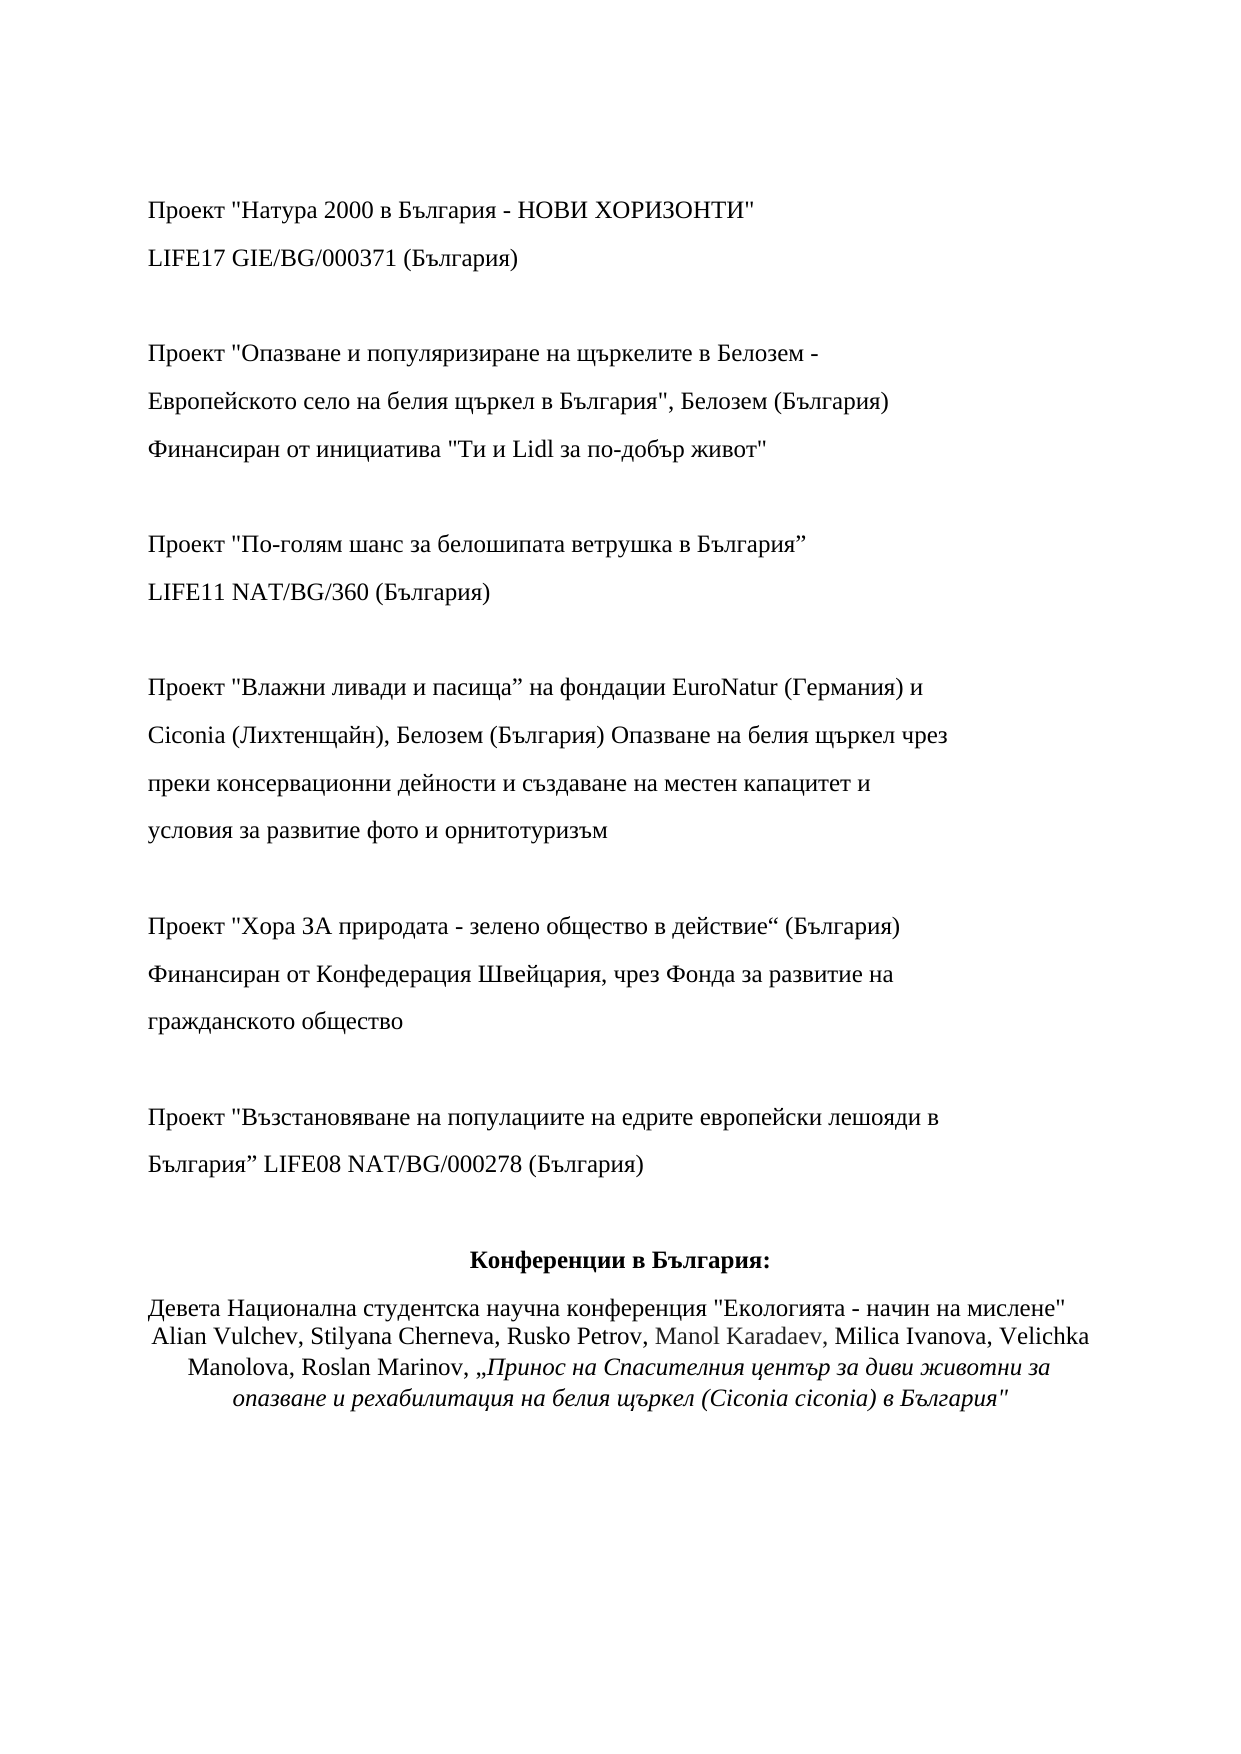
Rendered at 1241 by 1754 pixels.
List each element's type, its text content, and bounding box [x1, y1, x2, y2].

text условия за развитие фото и орнитотуризъм [148, 816, 1093, 844]
text Проект "По-голям шанс за белошипата ветрушка в България” [148, 529, 1093, 558]
text Проект "Опазване и популяризиране на щъркелите в Белозем - [148, 338, 1093, 367]
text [148, 386, 1093, 415]
text гражданското общество [148, 1006, 1093, 1035]
text LIFE11 NAT/BG/360 (България) [148, 577, 1093, 606]
text Проект "Възстановяване на популациите на едрите европейски лешояди в [148, 1102, 1093, 1131]
text България” LIFE08 NAT/BG/000278 (България) [148, 1149, 1093, 1178]
text Конференции в България: [148, 1245, 1093, 1274]
text преки консервационни дейности и създаване на местен капацитет и [148, 768, 1093, 797]
text Alian Vulchev, Stilyana Cherneva, Rusko Petrov, Manol Karadaev, Milica Ivanova, Velichka Manolova, Roslan Marinov, „Принос на Спасителния център за диви животни за опазване и рехабилитация на белия щъркел (Ciconia ciconia) в България" [148, 1321, 1093, 1412]
text Ciconia (Лихтенщайн), Белозем (България) Опазване на белия щъркел чрез [148, 720, 1093, 749]
subtitle Девета Национална студентска научна конференция "Екологията - начин на мислене" [148, 1293, 1093, 1321]
text Проект "Натура 2000 в България - НОВИ ХОРИЗОНТИ" [148, 195, 1093, 224]
text LIFE17 GIE/BG/000371 (България) [148, 243, 1093, 272]
text Проект "Влажни ливади и пасища” на фондации EuroNatur (Германия) и [148, 672, 1093, 701]
text Проект "Хора ЗА природата - зелено общество в действие“ (България) [148, 911, 1093, 940]
text Финансиран от Конфедерация Швейцария, чрез Фонда за развитие на [148, 959, 1093, 987]
text Финансиран от инициатива "Ти и Lidl за по-добър живот" [148, 434, 1093, 463]
